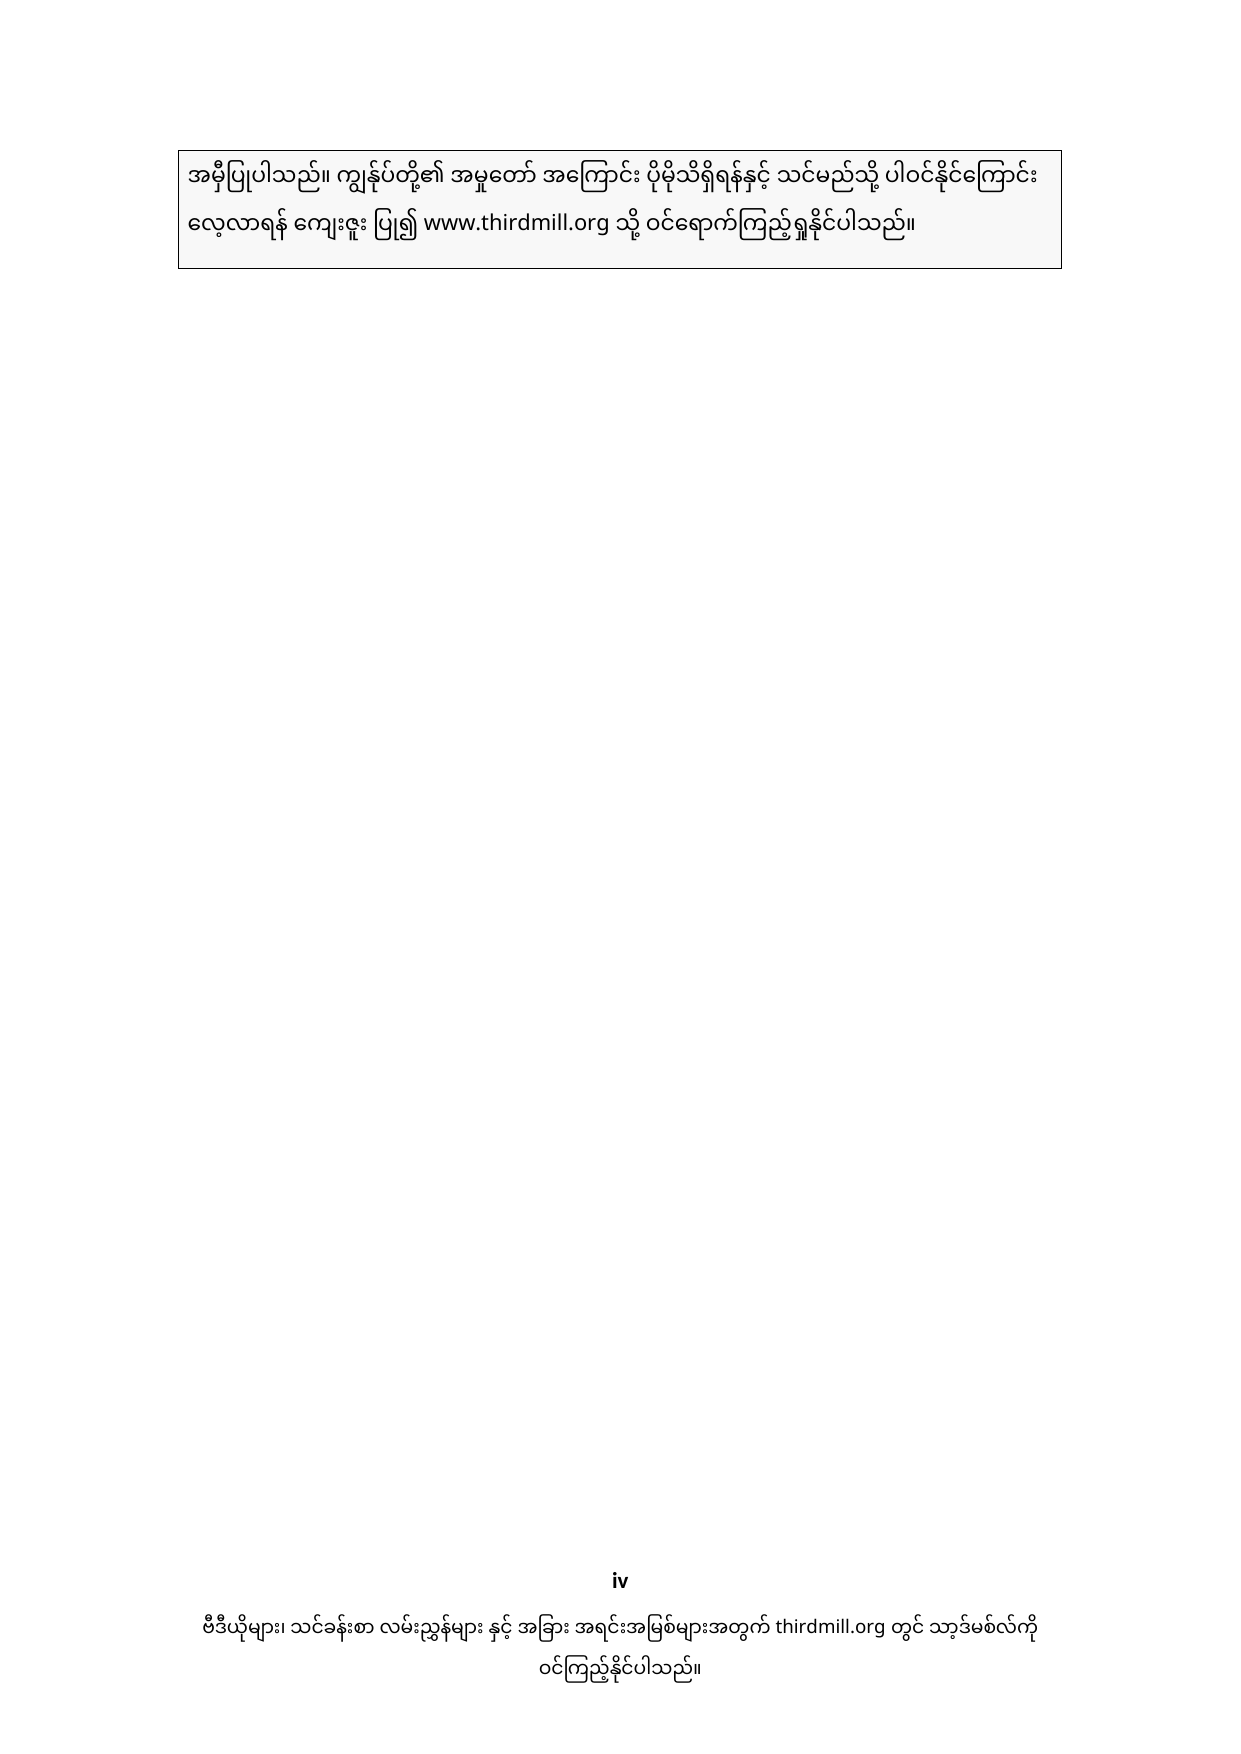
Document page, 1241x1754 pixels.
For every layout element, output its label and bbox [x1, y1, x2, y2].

text [179, 151, 1061, 246]
